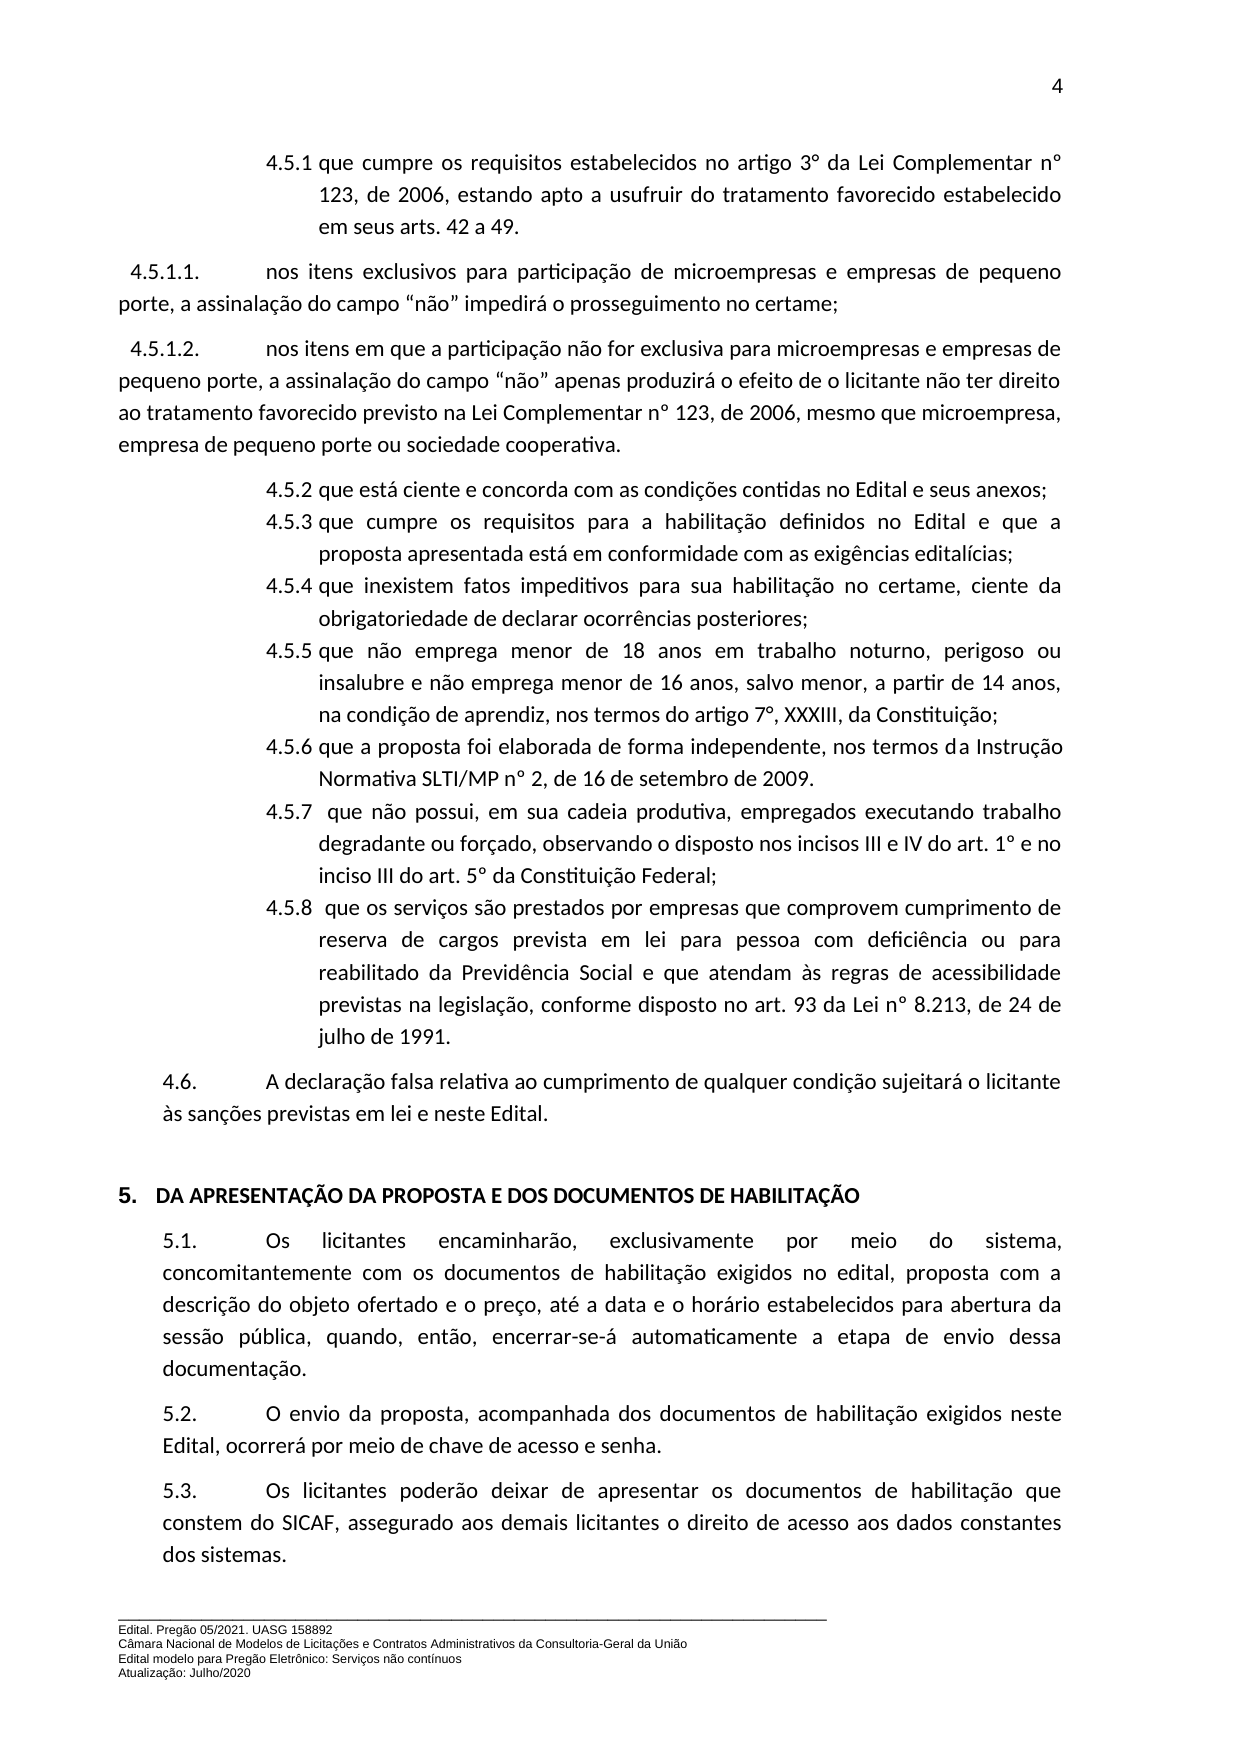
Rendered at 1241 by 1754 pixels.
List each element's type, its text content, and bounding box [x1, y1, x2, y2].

list que cumpre os requisitos estabelecidos no artigo 3° da Lei Complementar nº 123, de 2006, estando apto a usufruir do tratamento favorecido estabelecido em seus arts. 42 a 49. [266, 148, 1063, 240]
list Os licitantes poderão deixar de apresentar os documentos de habilitação que constem do SICAF, assegurado aos demais licitantes o direito de acesso aos dados constantes dos sistemas. [162, 1476, 1063, 1568]
list nos itens exclusivos para participação de microempresas e empresas de pequeno porte, a assinalação do campo “não” impedirá o prosseguimento no certame; [118, 257, 1063, 317]
list que cumpre os requisitos para a habilitação definidos no Edital e que a proposta apresentada está em conformidade com as exigências editalícias; [266, 507, 1063, 567]
list que os serviços são prestados por empresas que comprovem cumprimento de reserva de cargos prevista em lei para pessoa com deficiência ou para reabilitado da Previdência Social e que atendam às regras de acessibilidade previstas na legislação, conforme disposto no art. 93 da Lei nº 8.213, de 24 de julho de 1991. [266, 893, 1063, 1050]
list que está ciente e concorda com as condições contidas no Edital e seus anexos; [266, 475, 1063, 503]
list que a proposta foi elaborada de forma independente, nos termos da Instrução Normativa SLTI/MP nº 2, de 16 de setembro de 2009. [266, 732, 1063, 793]
list nos itens em que a participação não for exclusiva para microempresas e empresas de pequeno porte, a assinalação do campo “não” apenas produzirá o efeito de o licitante não ter direito ao tratamento favorecido previsto na Lei Complementar nº 123, de 2006, mesmo que microempresa, empresa de pequeno porte ou sociedade cooperativa. [118, 334, 1063, 458]
list que não emprega menor de 18 anos em trabalho noturno, perigoso ou insalubre e não emprega menor de 16 anos, salvo menor, a partir de 14 anos, na condição de aprendiz, nos termos do artigo 7°, XXXIII, da Constituição; [266, 636, 1063, 728]
list que não possui, em sua cadeia produtiva, empregados executando trabalho degradante ou forçado, observando o disposto nos incisos III e IV do art. 1º e no inciso III do art. 5º da Constituição Federal; [266, 797, 1063, 889]
list Os licitantes encaminharão, exclusivamente por meio do sistema, concomitantemente com os documentos de habilitação exigidos no edital, proposta com a descrição do objeto ofertado e o preço, até a data e o horário estabelecidos para abertura da sessão pública, quando, então, encerrar-se-á automaticamente a etapa de envio dessa documentação. [162, 1226, 1063, 1383]
list A declaração falsa relativa ao cumprimento de qualquer condição sujeitará o licitante às sanções previstas em lei e neste Edital. [162, 1067, 1063, 1127]
list O envio da proposta, acompanhada dos documentos de habilitação exigidos neste Edital, ocorrerá por meio de chave de acesso e senha. [162, 1399, 1063, 1459]
list que inexistem fatos impeditivos para sua habilitação no certame, ciente da obrigatoriedade de declarar ocorrências posteriores; [266, 571, 1063, 632]
text DA APRESENTAÇÃO DA PROPOSTA E DOS DOCUMENTOS DE HABILITAÇÃO [118, 1181, 1063, 1209]
